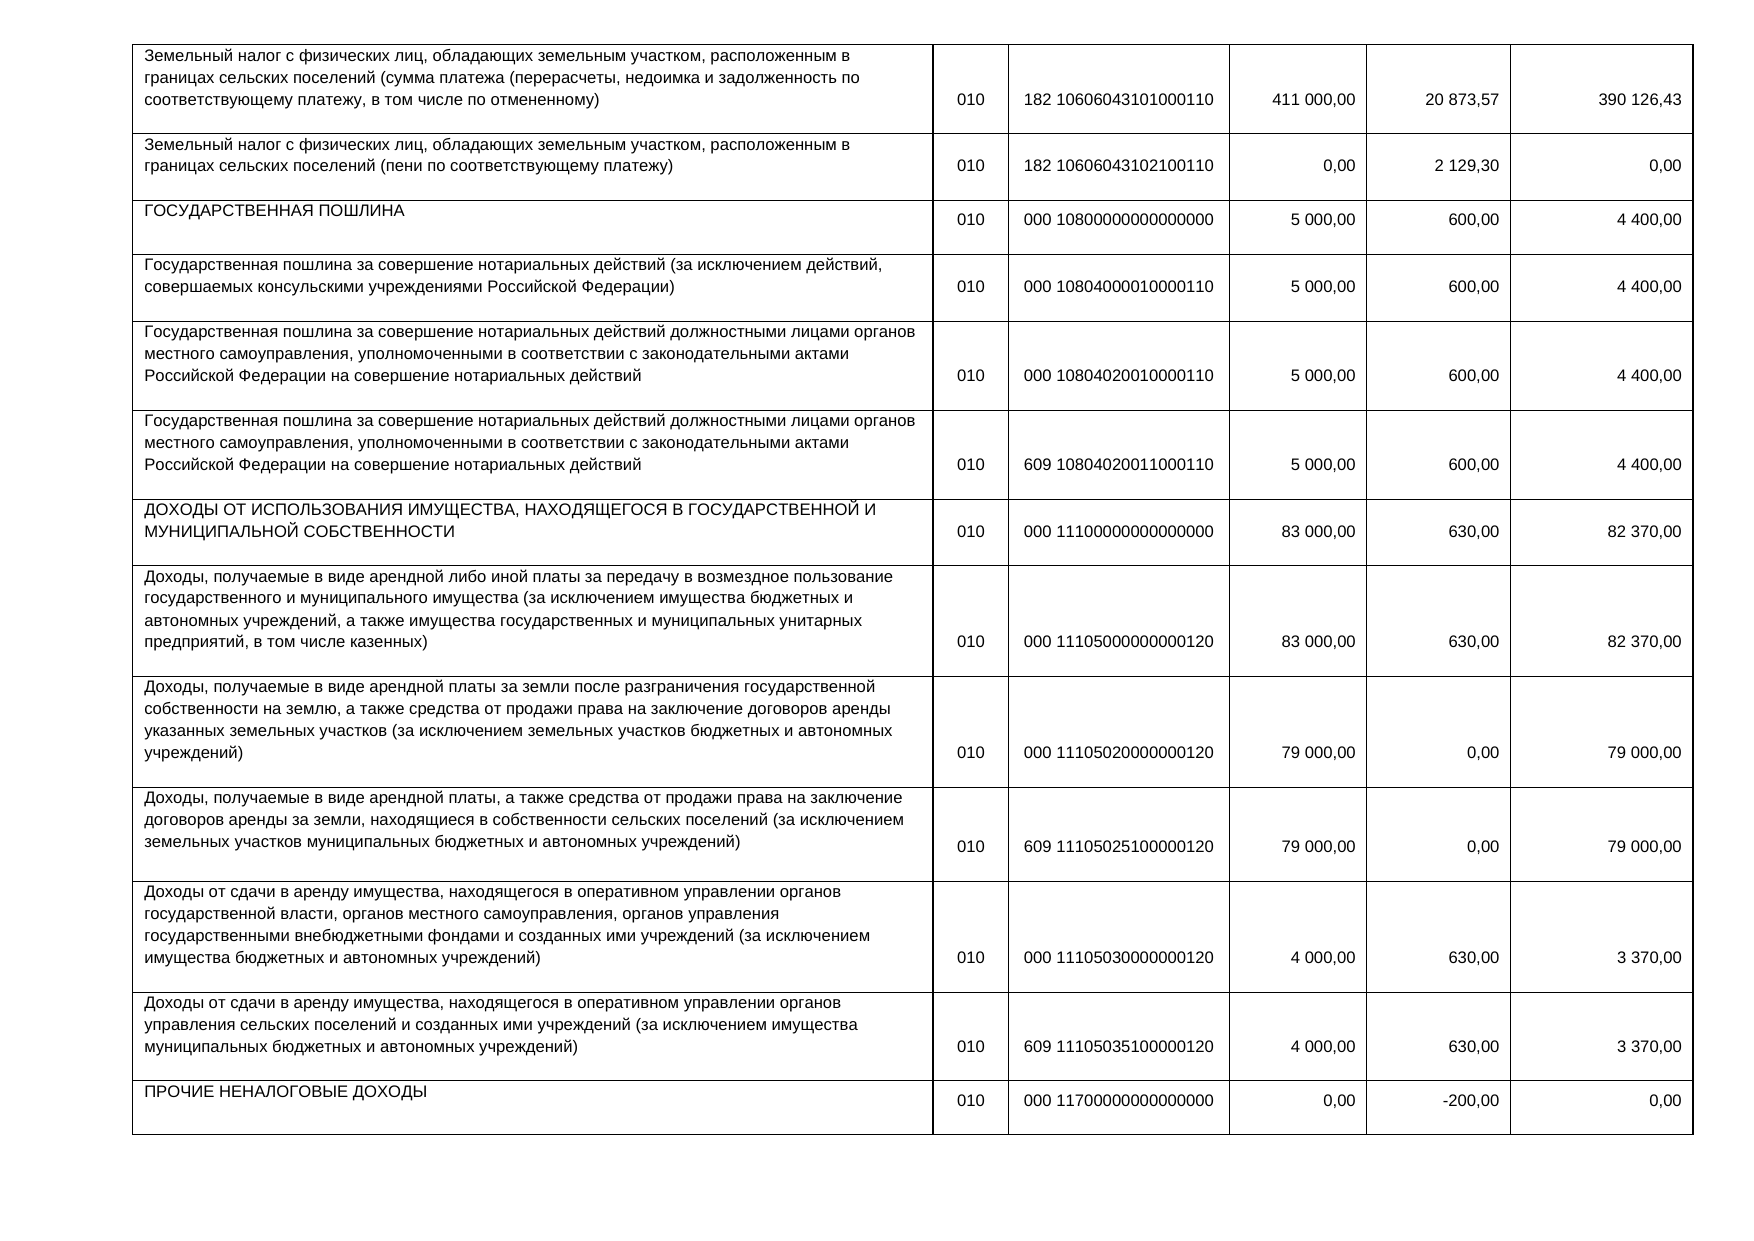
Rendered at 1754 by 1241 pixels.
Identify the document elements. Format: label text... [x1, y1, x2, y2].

table_cell 5 000,00 [1230, 411, 1366, 498]
table_cell 79 000,00 [1511, 788, 1692, 881]
table_cell 000 10800000000000000 [1009, 201, 1229, 254]
table_cell 20 873,57 [1367, 45, 1510, 133]
table_cell 79 000,00 [1230, 677, 1366, 787]
table_cell 010 [934, 45, 1008, 133]
table_cell 2 129,30 [1367, 134, 1510, 200]
table_cell Доходы, получаемые в виде арендной платы за земли после разграничения государственной собственности на землю, а также средства от продажи права на заключение договоров аренды указанных земельных участков (за исключением земельных участков бюджетных и автономных учреждений) [133, 677, 932, 787]
table_cell 4 000,00 [1230, 882, 1366, 992]
table_cell 82 370,00 [1511, 500, 1692, 565]
table_cell 83 000,00 [1230, 566, 1366, 676]
table_cell 010 [934, 788, 1008, 881]
table_cell 182 10606043102100110 [1009, 134, 1229, 200]
table_cell 000 11105030000000120 [1009, 882, 1229, 992]
table_cell 000 11105000000000120 [1009, 566, 1229, 676]
table_cell 0,00 [1511, 1081, 1692, 1134]
table_cell 010 [934, 882, 1008, 992]
table_cell 630,00 [1367, 500, 1510, 565]
table_cell 010 [934, 255, 1008, 321]
table_cell 010 [934, 411, 1008, 498]
table_cell 010 [934, 566, 1008, 676]
table_cell 630,00 [1367, 993, 1510, 1080]
table_cell 79 000,00 [1511, 677, 1692, 787]
table_cell 0,00 [1367, 788, 1510, 881]
table_cell 82 370,00 [1511, 566, 1692, 676]
table_cell 0,00 [1230, 1081, 1366, 1134]
table_cell Земельный налог с физических лиц, обладающих земельным участком, расположенным в границах сельских поселений (пени по соответствующему платежу) [133, 134, 932, 200]
table_cell Государственная пошлина за совершение нотариальных действий должностными лицами органов местного самоуправления, уполномоченными в соответствии с законодательными актами Российской Федерации на совершение нотариальных действий [133, 322, 932, 409]
table_cell Доходы от сдачи в аренду имущества, находящегося в оперативном управлении органов государственной власти, органов местного самоуправления, органов управления государственными внебюджетными фондами и созданных ими учреждений (за исключением имущества бюджетных и автономных учреждений) [133, 882, 932, 992]
table_cell 83 000,00 [1230, 500, 1366, 565]
table_cell 000 11100000000000000 [1009, 500, 1229, 565]
table_cell 4 400,00 [1511, 255, 1692, 321]
table_cell 010 [934, 993, 1008, 1080]
table_cell 010 [934, 134, 1008, 200]
table_cell 4 400,00 [1511, 411, 1692, 498]
table_cell 630,00 [1367, 566, 1510, 676]
table_cell 3 370,00 [1511, 882, 1692, 992]
table_cell Доходы от сдачи в аренду имущества, находящегося в оперативном управлении органов управления сельских поселений и созданных ими учреждений (за исключением имущества муниципальных бюджетных и автономных учреждений) [133, 993, 932, 1080]
table_cell 600,00 [1367, 255, 1510, 321]
table_cell Земельный налог с физических лиц, обладающих земельным участком, расположенным в границах сельских поселений (сумма платежа (перерасчеты, недоимка и задолженность по соответствующему платежу, в том числе по отмененному) [133, 45, 932, 133]
table_cell 010 [934, 677, 1008, 787]
table_cell 630,00 [1367, 882, 1510, 992]
table_cell Государственная пошлина за совершение нотариальных действий (за исключением действий, совершаемых консульскими учреждениями Российской Федерации) [133, 255, 932, 321]
table_cell Доходы, получаемые в виде арендной платы, а также средства от продажи права на заключение договоров аренды за земли, находящиеся в собственности сельских поселений (за исключением земельных участков муниципальных бюджетных и автономных учреждений) [133, 788, 932, 881]
table_cell 79 000,00 [1230, 788, 1366, 881]
table_cell 010 [934, 322, 1008, 409]
table_cell 0,00 [1230, 134, 1366, 200]
table_cell Государственная пошлина за совершение нотариальных действий должностными лицами органов местного самоуправления, уполномоченными в соответствии с законодательными актами Российской Федерации на совершение нотариальных действий [133, 411, 932, 498]
table_cell 000 10804020010000110 [1009, 322, 1229, 409]
table_cell 000 11105020000000120 [1009, 677, 1229, 787]
table_cell 609 10804020011000110 [1009, 411, 1229, 498]
table_cell 600,00 [1367, 201, 1510, 254]
table_cell ГОСУДАРСТВЕННАЯ ПОШЛИНА [133, 201, 932, 254]
table_cell 600,00 [1367, 411, 1510, 498]
table_cell 000 11700000000000000 [1009, 1081, 1229, 1134]
table_cell 609 11105025100000120 [1009, 788, 1229, 881]
table_cell 0,00 [1367, 677, 1510, 787]
table_cell 5 000,00 [1230, 322, 1366, 409]
table_cell 5 000,00 [1230, 255, 1366, 321]
table_cell 010 [934, 201, 1008, 254]
table_cell 0,00 [1511, 134, 1692, 200]
table_cell 010 [934, 1081, 1008, 1134]
table_cell 390 126,43 [1511, 45, 1692, 133]
table_cell ДОХОДЫ ОТ ИСПОЛЬЗОВАНИЯ ИМУЩЕСТВА, НАХОДЯЩЕГОСЯ В ГОСУДАРСТВЕННОЙ И МУНИЦИПАЛЬНОЙ СОБСТВЕННОСТИ [133, 500, 932, 565]
table_cell 3 370,00 [1511, 993, 1692, 1080]
table_cell 609 11105035100000120 [1009, 993, 1229, 1080]
table_cell 4 000,00 [1230, 993, 1366, 1080]
table_cell 4 400,00 [1511, 201, 1692, 254]
table_cell 010 [934, 500, 1008, 565]
table_cell 182 10606043101000110 [1009, 45, 1229, 133]
table_cell -200,00 [1367, 1081, 1510, 1134]
table_cell 600,00 [1367, 322, 1510, 409]
table_cell ПРОЧИЕ НЕНАЛОГОВЫЕ ДОХОДЫ [133, 1081, 932, 1134]
table_cell 411 000,00 [1230, 45, 1366, 133]
table_cell Доходы, получаемые в виде арендной либо иной платы за передачу в возмездное пользование государственного и муниципального имущества (за исключением имущества бюджетных и автономных учреждений, а также имущества государственных и муниципальных унитарных предприятий, в том числе казенных) [133, 566, 932, 676]
table_cell 4 400,00 [1511, 322, 1692, 409]
table_cell 5 000,00 [1230, 201, 1366, 254]
table_cell 000 10804000010000110 [1009, 255, 1229, 321]
